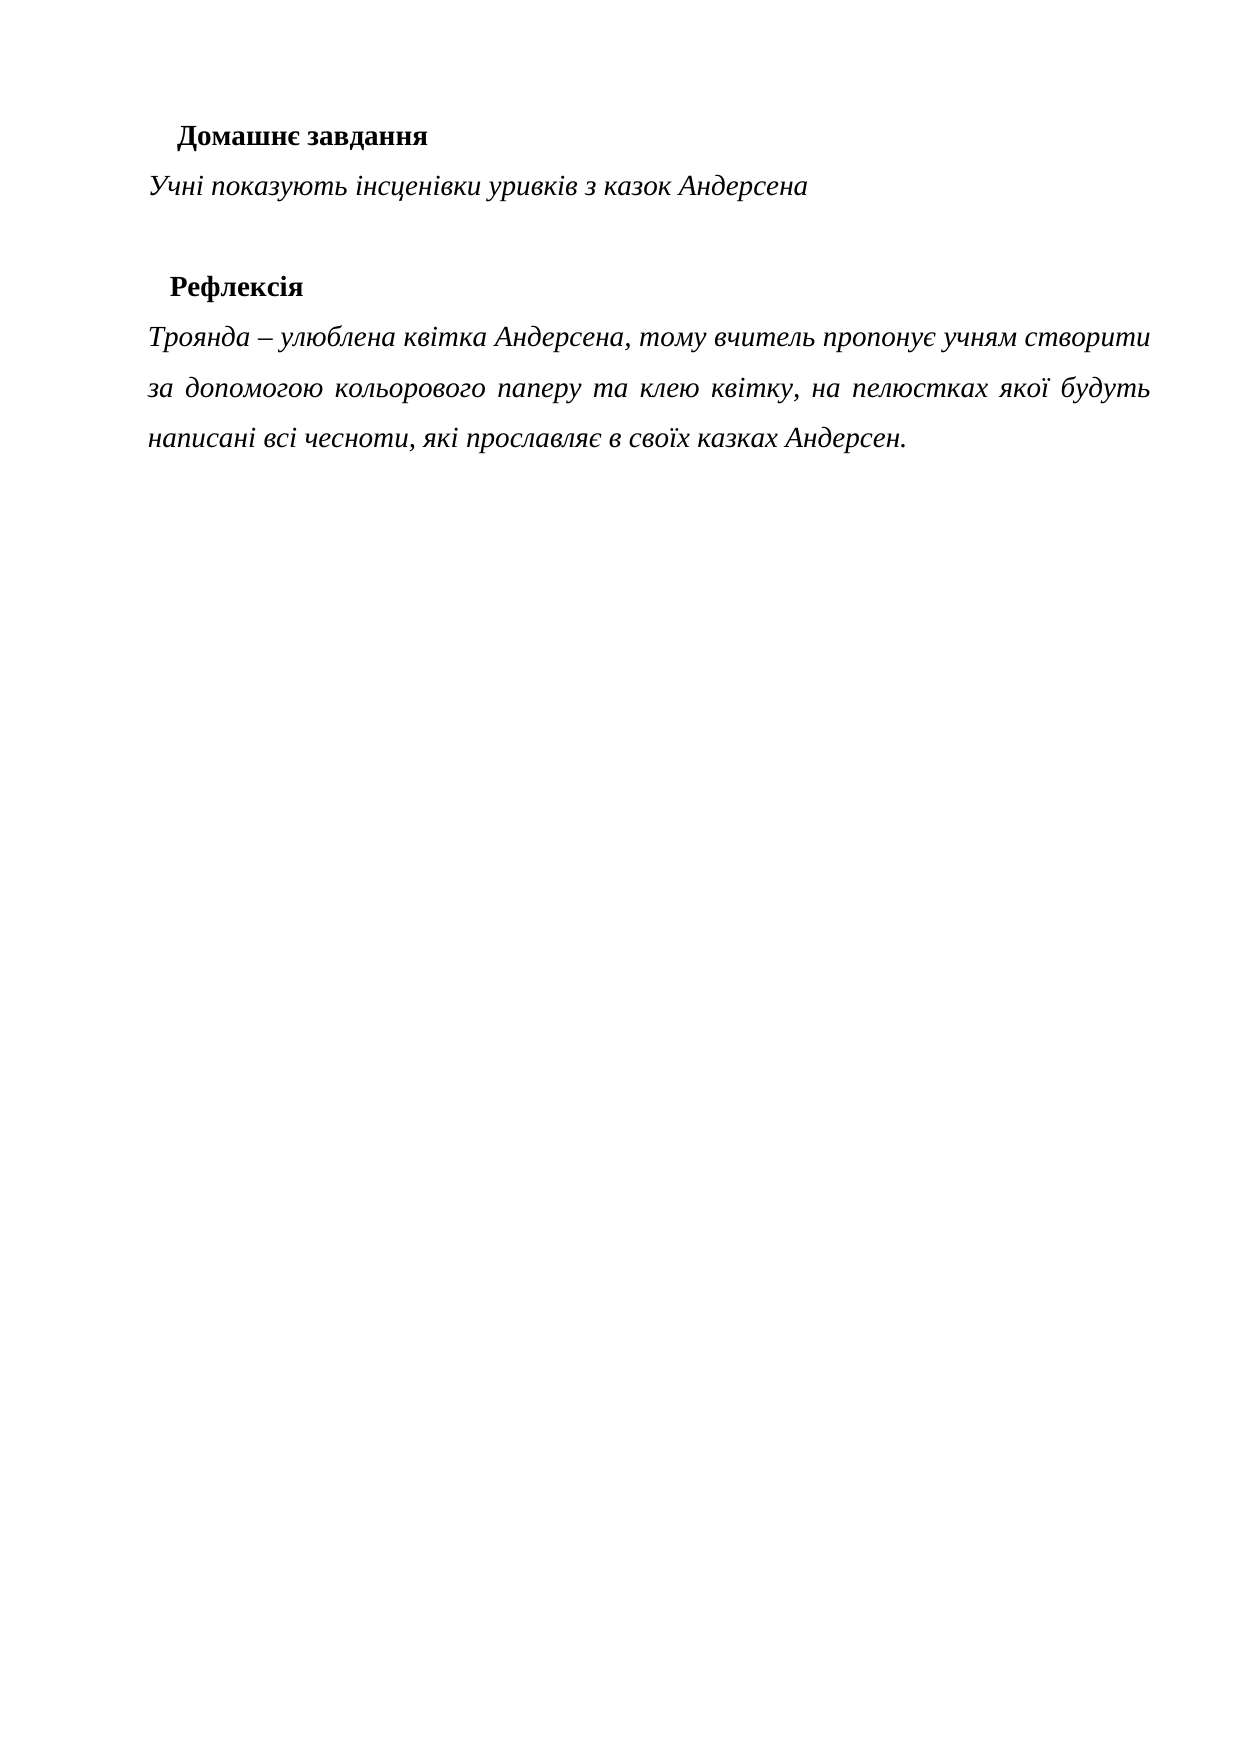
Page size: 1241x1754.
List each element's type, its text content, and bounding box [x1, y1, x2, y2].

text Рефлексія [148, 269, 1152, 303]
text Учні показують інсценівки уривків з казок Андерсена [148, 168, 1152, 202]
text Домашнє завдання [148, 118, 1152, 152]
text Троянда – улюблена квітка Андерсена, тому вчитель пропонує учням створити за допомогою кольорового паперу та клею квітку, на пелюстках якої будуть написані всі чесноти, які прославляє в своїх казках Андерсен. [148, 319, 1152, 453]
